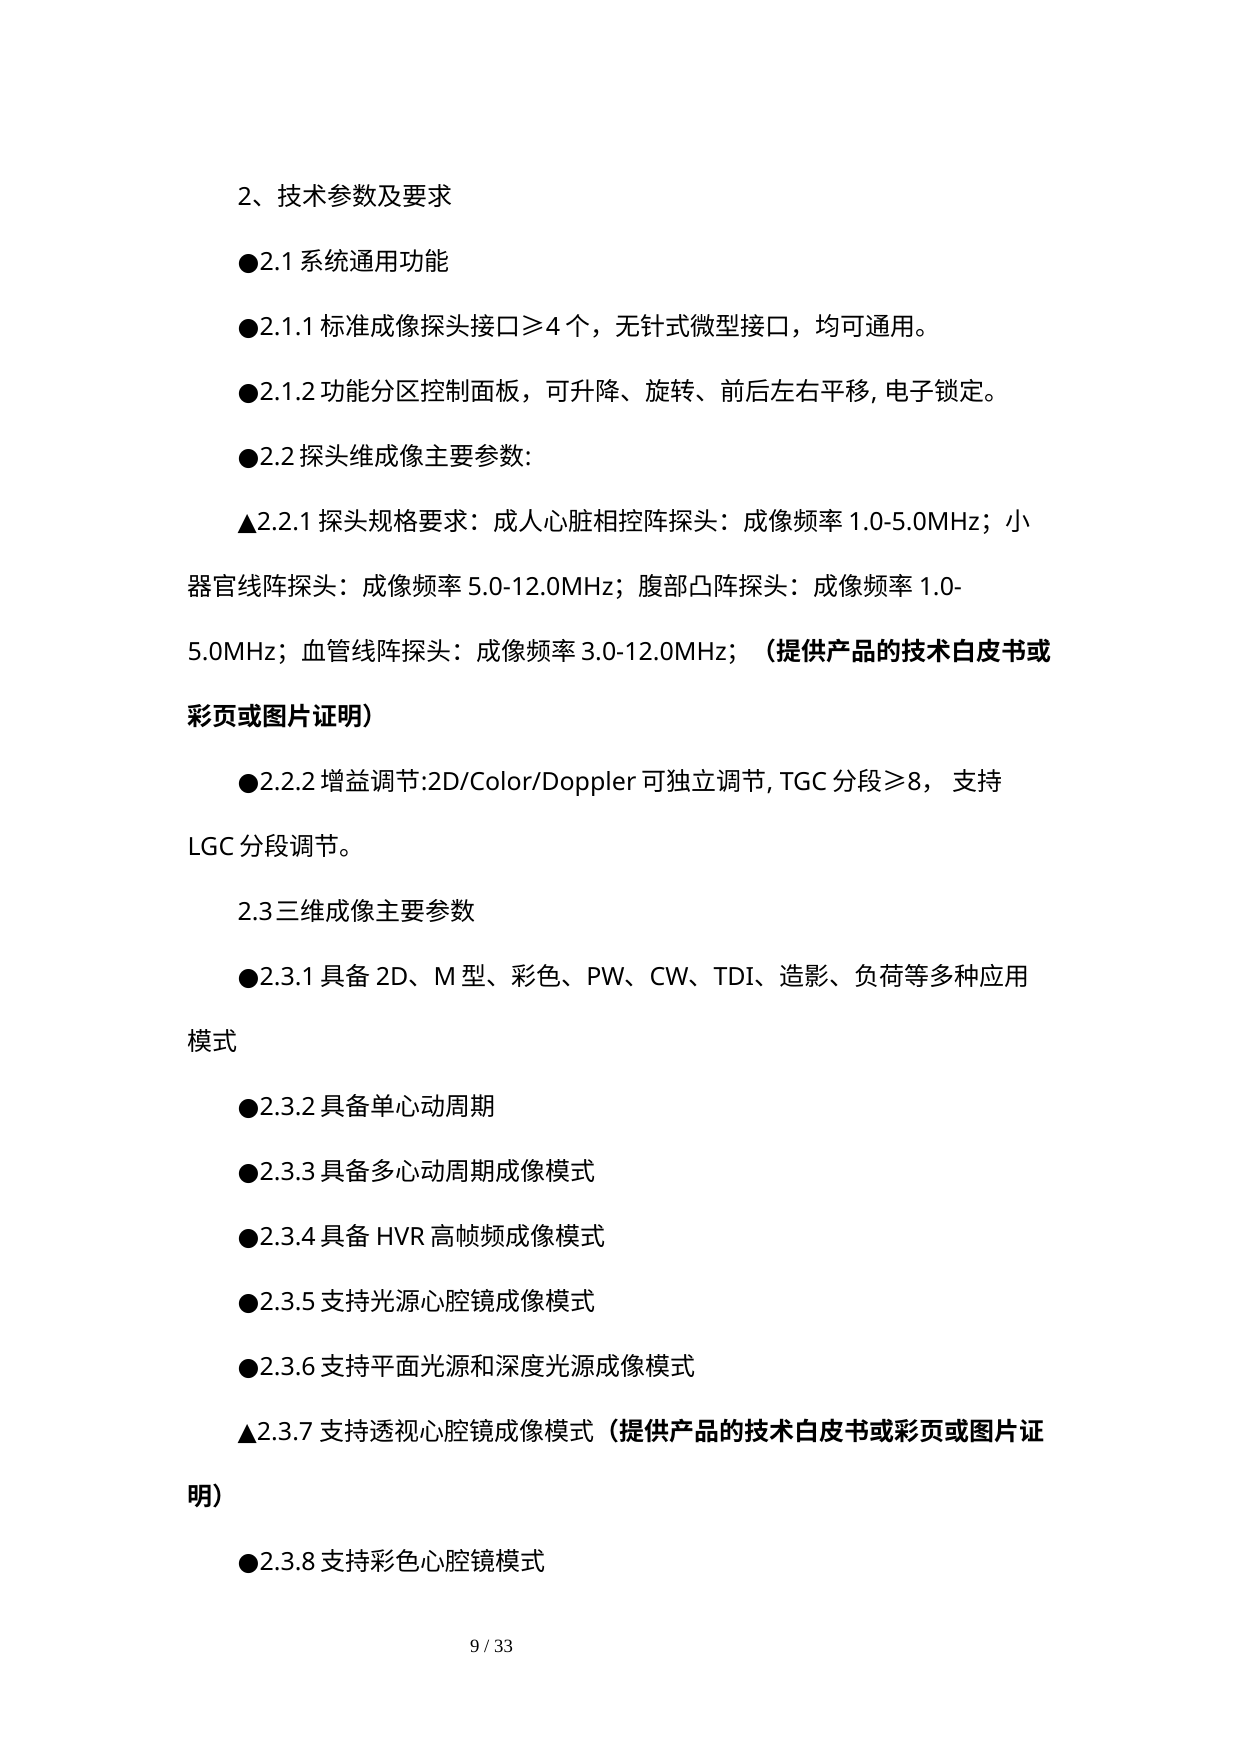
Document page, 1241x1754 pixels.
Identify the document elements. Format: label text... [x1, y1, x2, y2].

text ●2.1.2功能分区控制面板，可升降、旋转、前后左右平移, 电子锁定。 [187, 357, 1053, 422]
text ●2.3.1具备2D、M型、彩色、PW、CW、TDI、造影、负荷等多种应用模式 [187, 942, 1053, 1072]
text ●2.1系统通用功能 [187, 227, 1053, 292]
text ▲2.3.7 支持透视心腔镜成像模式（提供产品的技术白皮书或彩页或图片证明） [187, 1397, 1053, 1527]
text ●2.3.5支持光源心腔镜成像模式 [187, 1267, 1053, 1332]
text 2.3 三维成像主要参数 [187, 877, 1053, 942]
text ●2.2.2增益调节:2D/Color/Doppler可独立调节, TGC分段≥8， 支持LGC分段调节。 [187, 747, 1053, 877]
text ●2.3.2具备单心动周期 [187, 1072, 1053, 1137]
text ●2.3.6支持平面光源和深度光源成像模式 [187, 1332, 1053, 1397]
text ●2.3.4具备HVR高帧频成像模式 [187, 1202, 1053, 1267]
text ●2.3.3具备多心动周期成像模式 [187, 1137, 1053, 1202]
text ●2.2探头维成像主要参数: [187, 422, 1053, 487]
text 2、技术参数及要求 [187, 162, 1053, 227]
text ▲2.2.1探头规格要求：成人心脏相控阵探头：成像频率1.0-5.0MHz；小器官线阵探头：成像频率5.0-12.0MHz；腹部凸阵探头：成像频率1.0-5.0MHz；血管线阵探头：成像频率3.0-12.0MHz；（提供产品的技术白皮书或彩页或图片证明） [187, 487, 1053, 747]
text ●2.1.1标准成像探头接口≥4个，无针式微型接口，均可通用。 [187, 292, 1053, 357]
text ●2.3.8支持彩色心腔镜模式 [187, 1527, 1053, 1592]
